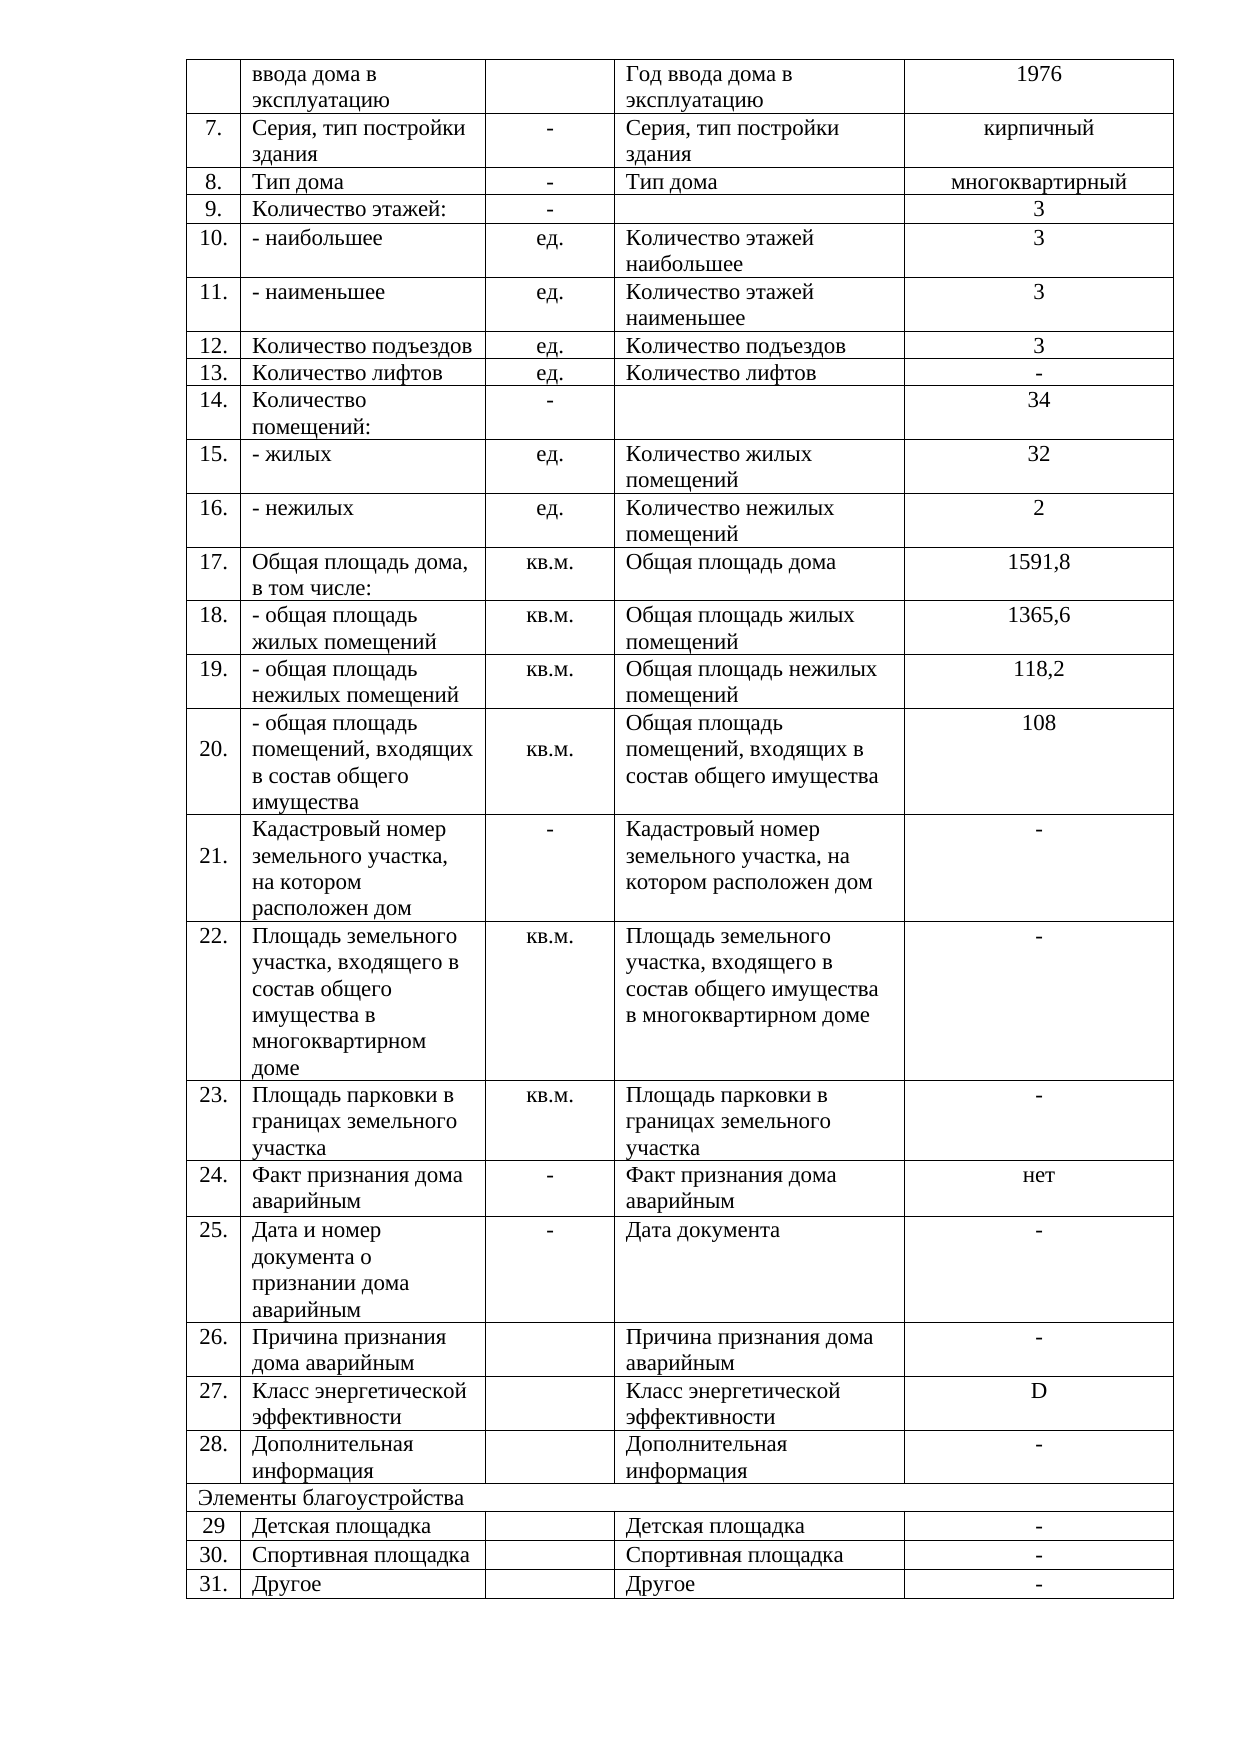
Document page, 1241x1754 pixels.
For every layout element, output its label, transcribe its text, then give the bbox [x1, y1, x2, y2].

table_cell [486, 1512, 614, 1540]
table_cell 10. [187, 224, 240, 277]
table_cell - нежилых [241, 494, 485, 547]
table_cell 18. [187, 601, 240, 654]
table_cell - [905, 1431, 1173, 1483]
table_cell Элементы благоустройства [187, 1484, 1173, 1511]
table_cell 2 [905, 494, 1173, 547]
table_cell - [486, 114, 614, 167]
table_cell - [486, 386, 614, 439]
table_cell Класс энергетической эффективности [615, 1377, 904, 1429]
table_cell 14. [187, 386, 240, 439]
table_cell - [905, 1217, 1173, 1322]
table_cell нет [905, 1161, 1173, 1216]
table_cell - [486, 1161, 614, 1216]
table_cell 8. [187, 168, 240, 194]
table_cell Общая площадь жилых помещений [615, 601, 904, 654]
table_cell 29 [187, 1512, 240, 1540]
table_cell Количество жилых помещений [615, 440, 904, 493]
table_cell Год ввода дома в эксплуатацию [615, 60, 904, 113]
table_cell Дополнительная информация [615, 1431, 904, 1483]
table_cell Причина признания дома аварийным [615, 1323, 904, 1376]
table_cell - [905, 1541, 1173, 1569]
table_cell Факт признания дома аварийным [241, 1161, 485, 1216]
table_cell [241, 60, 485, 113]
table_cell - общая площадь нежилых помещений [241, 655, 485, 708]
table_cell ед. [486, 278, 614, 331]
table_cell 1591,8 [905, 548, 1173, 600]
table_cell 9. [187, 195, 240, 223]
table_cell кв.м. [486, 548, 614, 600]
table_cell ед. [486, 359, 614, 385]
table_cell - [905, 1570, 1173, 1598]
table_cell 7. [187, 114, 240, 167]
table_cell Другое [241, 1570, 485, 1598]
table_cell 3 [905, 195, 1173, 223]
table_cell ед. [486, 494, 614, 547]
table_cell 1365,6 [905, 601, 1173, 654]
table_cell 12. [187, 332, 240, 358]
table_cell - [905, 1081, 1173, 1160]
table_cell - [905, 1512, 1173, 1540]
table_cell - наибольшее [241, 224, 485, 277]
table_cell [486, 1431, 614, 1483]
table_cell 13. [187, 359, 240, 385]
table_cell 23. [187, 1081, 240, 1160]
table_cell 16. [187, 494, 240, 547]
table_cell 21. [187, 815, 240, 921]
table_cell [486, 1323, 614, 1376]
table_cell Спортивная площадка [615, 1541, 904, 1569]
table_cell Тип дома [241, 168, 485, 194]
table_cell Количество лифтов [241, 359, 485, 385]
table_cell - [905, 359, 1173, 385]
table_cell кирпичный [905, 114, 1173, 167]
table_cell Серия, тип постройки здания [241, 114, 485, 167]
table_cell 26. [187, 1323, 240, 1376]
table_cell Причина признания дома аварийным [241, 1323, 485, 1376]
table_cell Количество подъездов [241, 332, 485, 358]
table_cell ед. [486, 224, 614, 277]
table_cell Площадь парковки в границах земельного участка [615, 1081, 904, 1160]
table_cell 118,2 [905, 655, 1173, 708]
table_cell - наименьшее [241, 278, 485, 331]
table_cell ед. [486, 440, 614, 493]
table_cell 24. [187, 1161, 240, 1216]
table_cell Дата и номер документа о признании дома аварийным [241, 1217, 485, 1322]
table_cell Общая площадь дома, в том числе: [241, 548, 485, 600]
table_cell 17. [187, 548, 240, 600]
table_cell [486, 1570, 614, 1598]
table_cell 3 [905, 224, 1173, 277]
table_cell 28. [187, 1431, 240, 1483]
table_cell Общая площадь нежилых помещений [615, 655, 904, 708]
table_cell - общая площадь жилых помещений [241, 601, 485, 654]
table_cell Количество лифтов [615, 359, 904, 385]
table_cell [615, 386, 904, 439]
table_cell Дата документа [615, 1217, 904, 1322]
table_cell Количество этажей наименьшее [615, 278, 904, 331]
table_cell - [486, 815, 614, 921]
table_cell - [486, 1217, 614, 1322]
table_cell Площадь земельного участка, входящего в состав общего имущества в многоквартирном доме [241, 922, 485, 1080]
table_cell 31. [187, 1570, 240, 1598]
table_cell [615, 195, 904, 223]
table_cell 11. [187, 278, 240, 331]
table_cell - общая площадь помещений, входящих в состав общего имущества [241, 709, 485, 814]
table_cell Тип дома [615, 168, 904, 194]
table_cell ед. [486, 332, 614, 358]
table_cell 15. [187, 440, 240, 493]
table_cell кв.м. [486, 1081, 614, 1160]
table_cell Класс энергетической эффективности [241, 1377, 485, 1429]
table_cell Серия, тип постройки здания [615, 114, 904, 167]
table_cell Общая площадь дома [615, 548, 904, 600]
table_cell 34 [905, 386, 1173, 439]
table_cell Общая площадь помещений, входящих в состав общего имущества [615, 709, 904, 814]
table_cell - [905, 922, 1173, 1080]
table_cell Кадастровый номер земельного участка, на котором расположен дом [241, 815, 485, 921]
table_cell 108 [905, 709, 1173, 814]
table_cell - жилых [241, 440, 485, 493]
table_cell 25. [187, 1217, 240, 1322]
table_cell [486, 1377, 614, 1429]
table_cell кв.м. [486, 922, 614, 1080]
table_cell 3 [905, 332, 1173, 358]
table_cell кв.м. [486, 655, 614, 708]
table_cell 20. [187, 709, 240, 814]
table_cell [486, 1541, 614, 1569]
table_cell 6. [187, 60, 240, 113]
table_cell Кадастровый номер земельного участка, на котором расположен дом [615, 815, 904, 921]
table_cell - [486, 60, 614, 113]
table_cell D [905, 1377, 1173, 1429]
table_cell 32 [905, 440, 1173, 493]
table_cell Количество нежилых помещений [615, 494, 904, 547]
table_cell 30. [187, 1541, 240, 1569]
table_cell Количество этажей наибольшее [615, 224, 904, 277]
table_cell 27. [187, 1377, 240, 1429]
table_cell Площадь земельного участка, входящего в состав общего имущества в многоквартирном доме [615, 922, 904, 1080]
table_cell Площадь парковки в границах земельного участка [241, 1081, 485, 1160]
table_cell Количество этажей: [241, 195, 485, 223]
table_cell 22. [187, 922, 240, 1080]
table_cell Детская площадка [241, 1512, 485, 1540]
table_cell Детская площадка [615, 1512, 904, 1540]
table_cell 1976 [905, 60, 1173, 113]
table_cell - [905, 815, 1173, 921]
table_cell 19. [187, 655, 240, 708]
table_cell - [486, 195, 614, 223]
table_cell кв.м. [486, 601, 614, 654]
table_cell Другое [615, 1570, 904, 1598]
table_cell Количество помещений: [241, 386, 485, 439]
table_cell Факт признания дома аварийным [615, 1161, 904, 1216]
table_cell Количество подъездов [615, 332, 904, 358]
table_cell кв.м. [486, 709, 614, 814]
table_cell Спортивная площадка [241, 1541, 485, 1569]
table_cell Дополнительная информация [241, 1431, 485, 1483]
table_cell - [905, 1323, 1173, 1376]
table_cell - [486, 168, 614, 194]
table_cell многоквартирный [905, 168, 1173, 194]
table_cell 3 [905, 278, 1173, 331]
